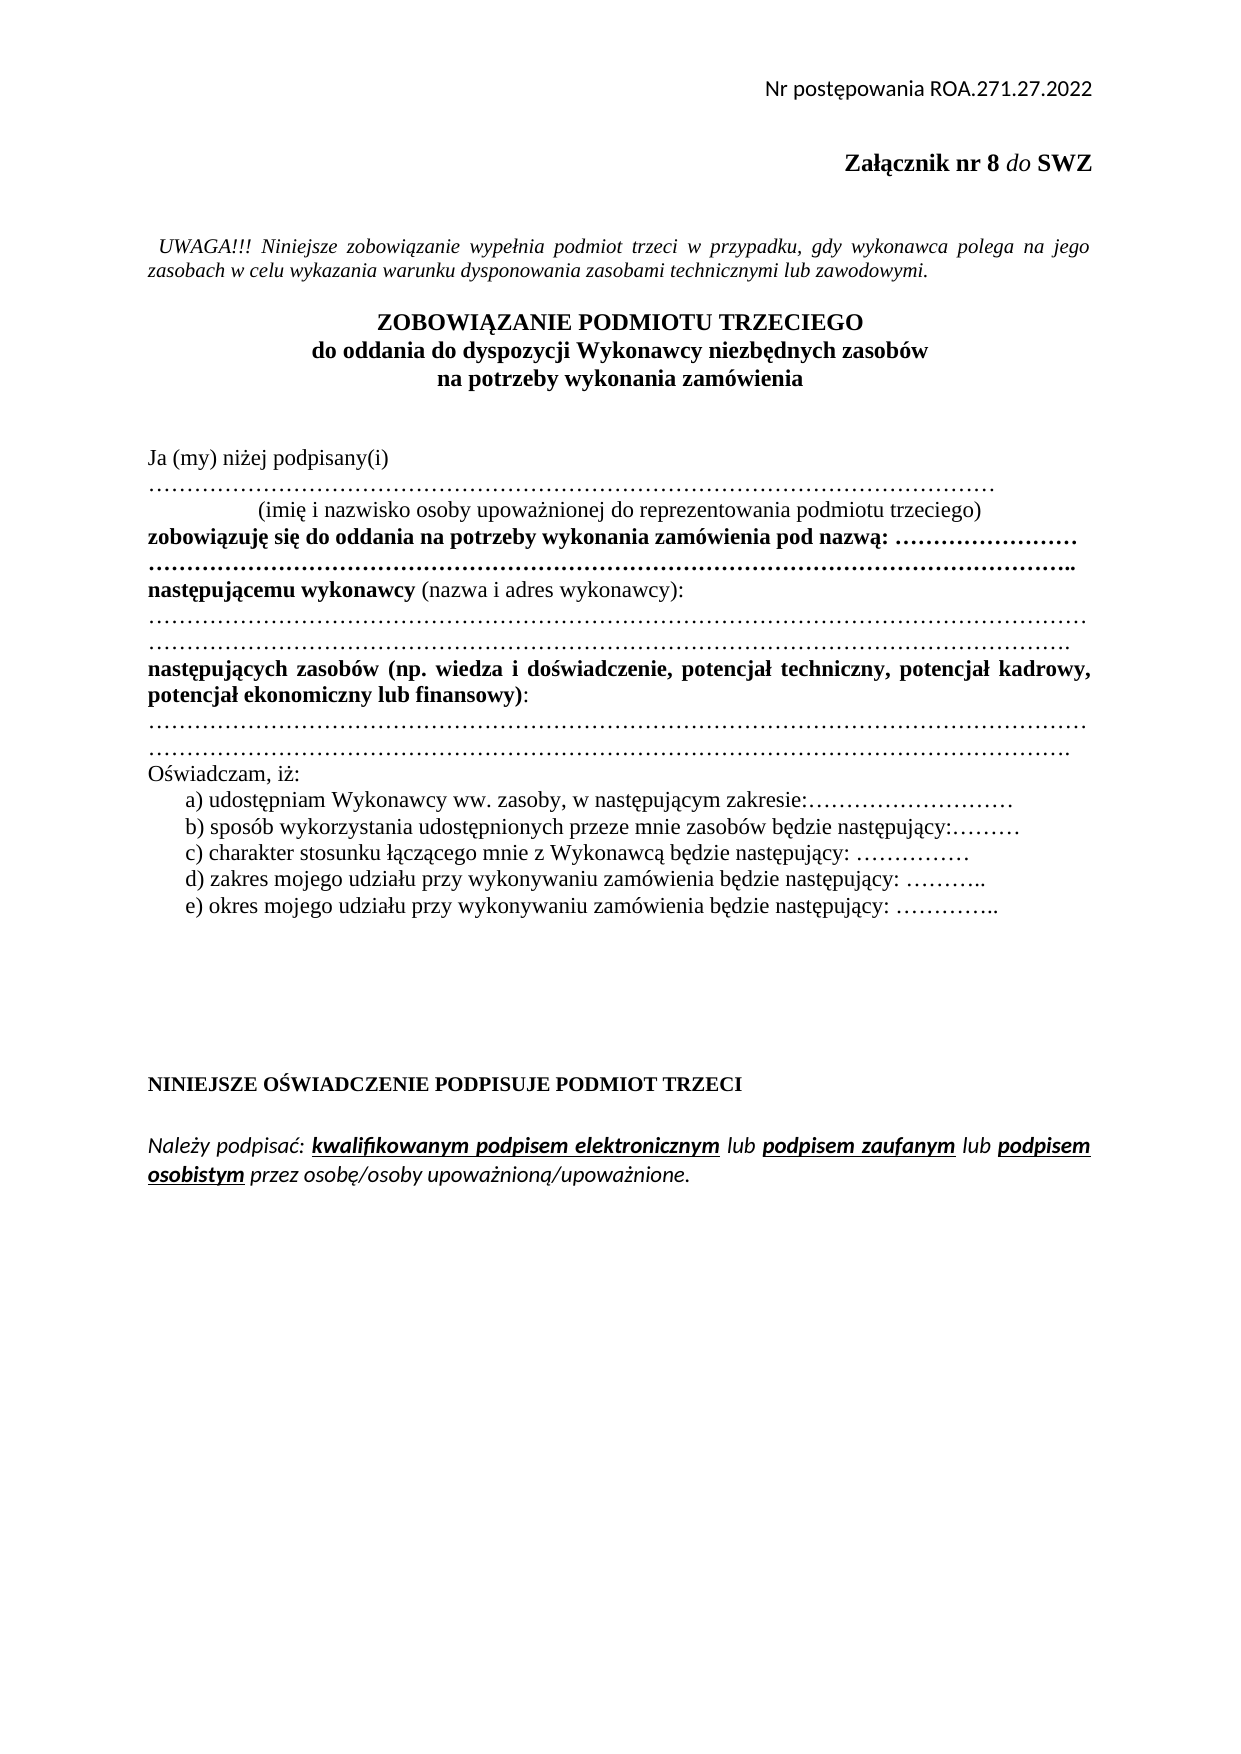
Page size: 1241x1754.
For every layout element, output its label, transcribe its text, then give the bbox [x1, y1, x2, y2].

text ………………………………………………………………………………………………………….. [148, 549, 1093, 576]
text b) sposób wykorzystania udostępnionych przeze mnie zasobów będzie następujący:……… [185, 813, 1093, 839]
text …………………………………………………………………………………………………………. [148, 628, 1093, 655]
text NINIEJSZE OŚWIADCZENIE PODPISUJE PODMIOT TRZECI [148, 1072, 1093, 1096]
text Oświadczam, iż: [148, 760, 1063, 786]
text ZOBOWIĄZANIE PODMIOTU TRZECIEGO [148, 308, 1093, 336]
text następującemu wykonawcy (nazwa i adres wykonawcy): [148, 576, 1093, 602]
text Należy podpisać: kwalifikowanym podpisem elektronicznym lub podpisem zaufanym lub podpisem osobistym przez osobę/osoby upoważnioną/upoważnione. [148, 1132, 1093, 1188]
text UWAGA!!! Niniejsze zobowiązanie wypełnia podmiot trzeci w przypadku, gdy wykonawca polega na jego zasobach w celu wykazania warunku dysponowania zasobami technicznymi lub zawodowymi. [148, 234, 1093, 282]
text następujących zasobów (np. wiedza i doświadczenie, potencjał techniczny, potencjał kadrowy, potencjał ekonomiczny lub finansowy): [148, 655, 1093, 707]
text (imię i nazwisko osoby upoważnionej do reprezentowania podmiotu trzeciego) [148, 497, 1093, 523]
text c) charakter stosunku łączącego mnie z Wykonawcą będzie następujący: …………… [185, 839, 1093, 866]
text e) okres mojego udziału przy wykonywaniu zamówienia będzie następujący: ………….. [185, 892, 1093, 918]
text …………………………………………………………………………………………………………… [148, 707, 1093, 734]
text …………………………………………………………………………………………………………… [148, 602, 1093, 628]
text Ja (my) niżej podpisany(i) [148, 444, 1093, 470]
text a) udostępniam Wykonawcy ww. zasoby, w następującym zakresie:……………………… [185, 786, 1093, 813]
text do oddania do dyspozycji Wykonawcy niezbędnych zasobów [148, 336, 1093, 363]
text ………………………………………………………………………………………………… [148, 470, 1093, 497]
text na potrzeby wykonania zamówienia [148, 363, 1093, 391]
text d) zakres mojego udziału przy wykonywaniu zamówienia będzie następujący: ……….. [185, 866, 1093, 892]
text zobowiązuję się do oddania na potrzeby wykonania zamówienia pod nazwą: …………………… [148, 523, 1093, 549]
text Załącznik nr 8 do SWZ [148, 148, 1093, 176]
text …………………………………………………………………………………………………………. [148, 734, 1093, 760]
